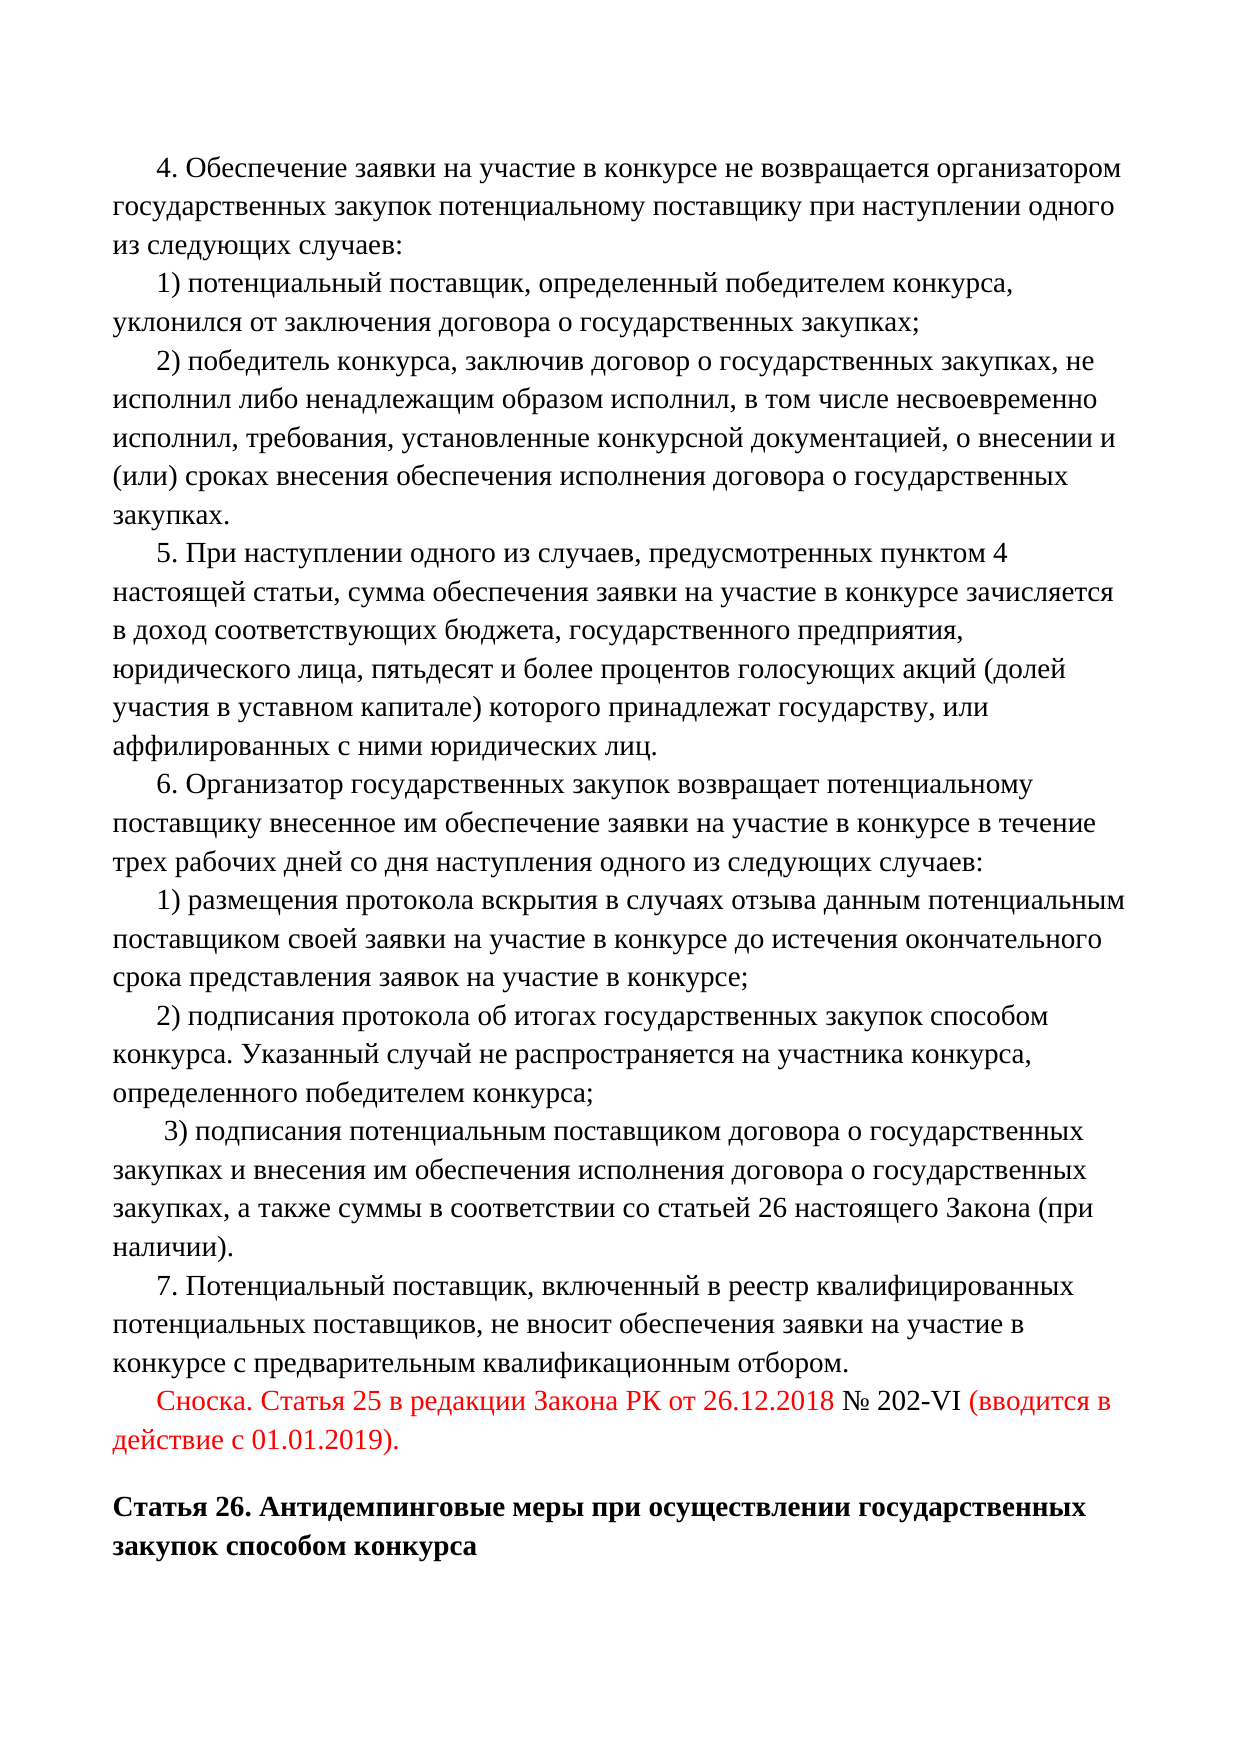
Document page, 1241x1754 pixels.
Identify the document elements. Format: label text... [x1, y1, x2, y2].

text 5. При наступлении одного из случаев, предусмотренных пунктом 4 настоящей статьи, сумма обеспечения заявки на участие в конкурсе зачисляется в доход соответствующих бюджета, государственного предприятия, юридического лица, пятьдесят и более процентов голосующих акций (долей участия в уставном капитале) которого принадлежат государству, или аффилированных с ними юридических лиц. [112, 535, 1128, 762]
text 2) подписания протокола об итогах государственных закупок способом конкурса. Указанный случай не распространяется на участника конкурса, определенного победителем конкурса; [112, 998, 1128, 1108]
text 6. Организатор государственных закупок возвращает потенциальному поставщику внесенное им обеспечение заявки на участие в конкурсе в течение трех рабочих дней со дня наступления одного из следующих случаев: [112, 767, 1128, 877]
text Статья 26. Антидемпинговые меры при осуществлении государственных закупок способом конкурса [112, 1489, 1128, 1562]
text Сноска. Статья 25 в редакции Закона РК от 26.12.2018 № 202-VI (вводится в действие с 01.01.2019). [112, 1383, 1128, 1486]
text 4. Обеспечение заявки на участие в конкурсе не возвращается организатором государственных закупок потенциальному поставщику при наступлении одного из следующих случаев: [112, 150, 1128, 261]
text 2) победитель конкурса, заключив договор о государственных закупках, не исполнил либо ненадлежащим образом исполнил, в том числе несвоевременно исполнил, требования, установленные конкурсной документацией, о внесении и (или) сроках внесения обеспечения исполнения договора о государственных закупках. [112, 343, 1128, 530]
text 7. Потенциальный поставщик, включенный в реестр квалифицированных потенциальных поставщиков, не вносит обеспечения заявки на участие в конкурсе с предварительным квалификационным отбором. [112, 1268, 1128, 1378]
text 1) потенциальный поставщик, определенный победителем конкурса, уклонился от заключения договора о государственных закупках; [112, 266, 1128, 338]
text 1) размещения протокола вскрытия в случаях отзыва данным потенциальным поставщиком своей заявки на участие в конкурсе до истечения окончательного срока представления заявок на участие в конкурсе; [112, 882, 1128, 993]
text 3) подписания потенциальным поставщиком договора о государственных закупках и внесения им обеспечения исполнения договора о государственных закупках, а также суммы в соответствии со статьей 26 настоящего Закона (при наличии). [112, 1113, 1128, 1263]
